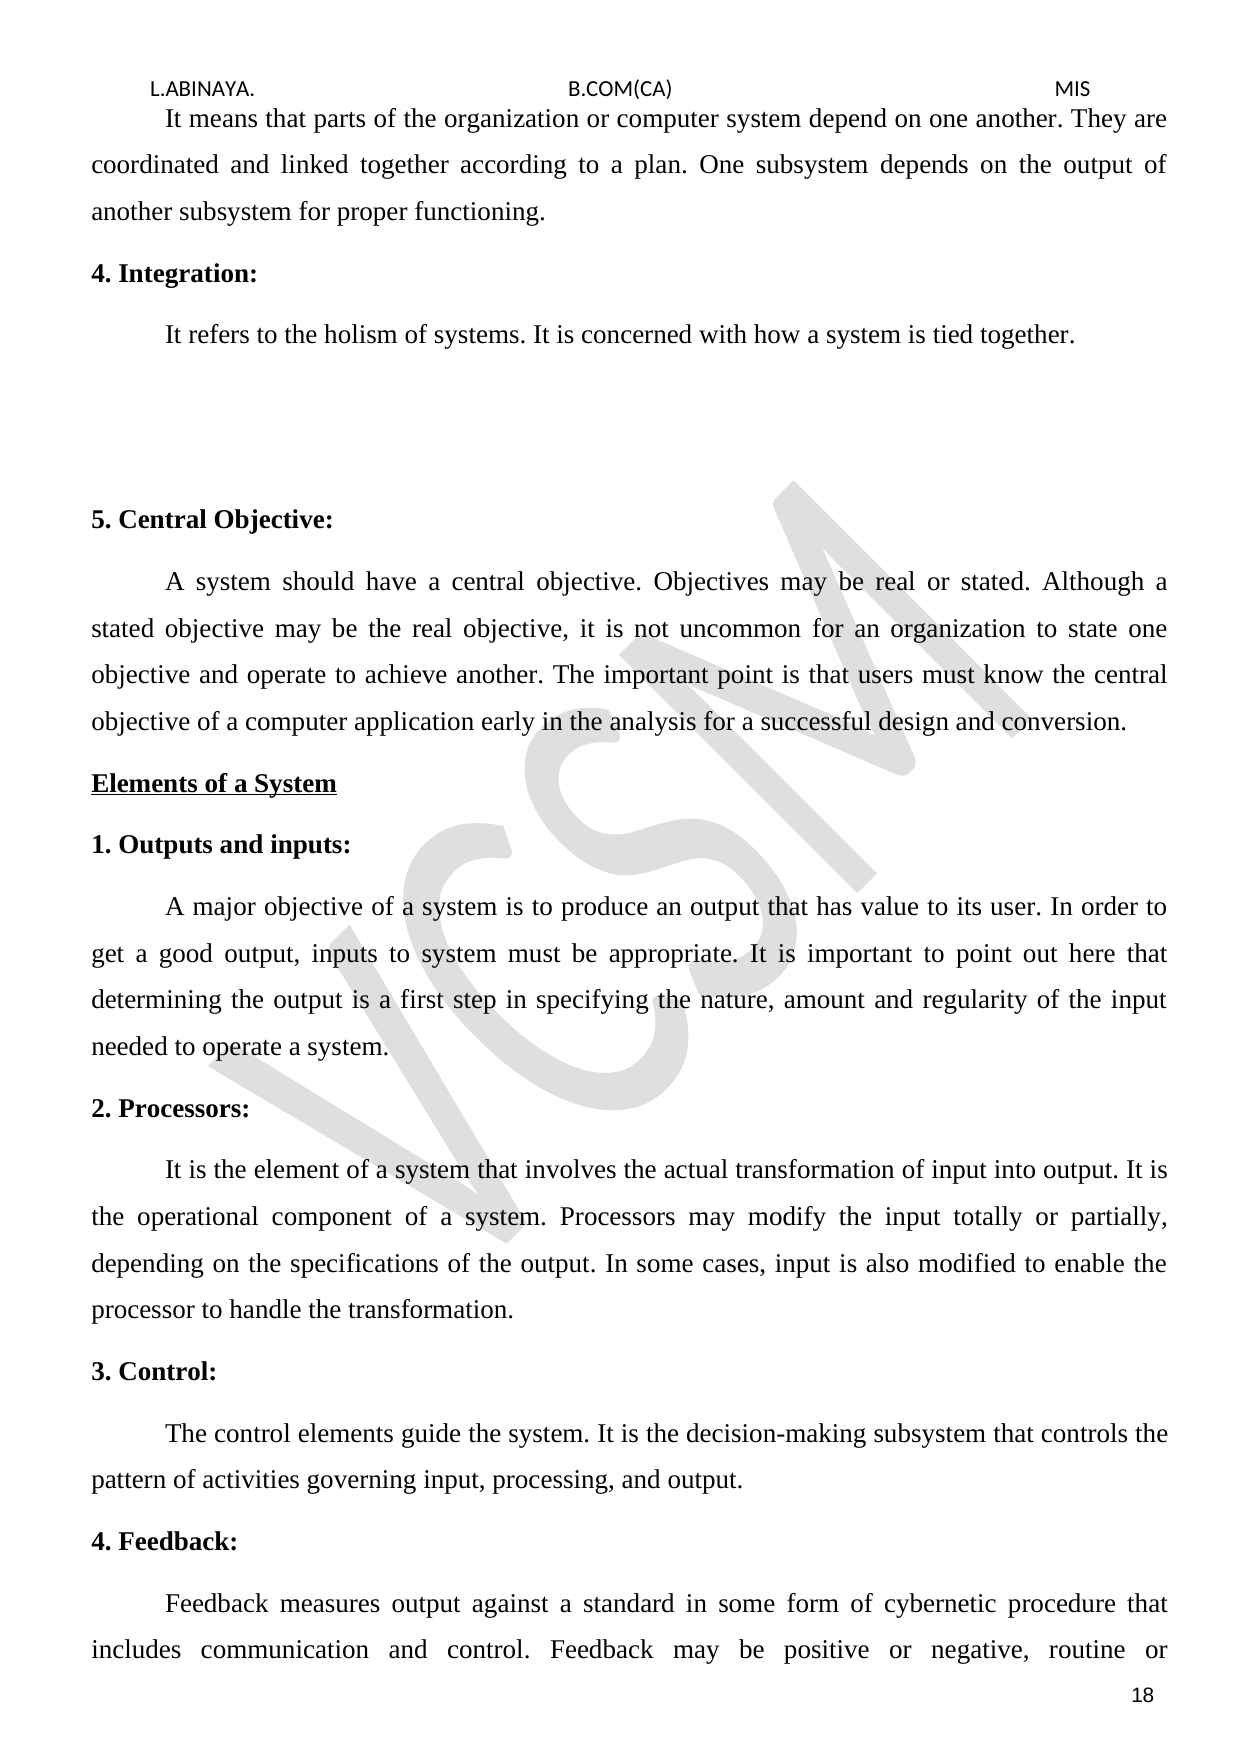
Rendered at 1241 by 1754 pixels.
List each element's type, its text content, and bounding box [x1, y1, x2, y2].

text A system should have a central objective. Objectives may be real or stated. Although a stated objective may be the real objective, it is not uncommon for an organization to state one objective and operate to achieve another. The important point is that users must know the central objective of a computer application early in the analysis for a successful design and conversion. [91, 565, 1169, 736]
text 4. Feedback: [91, 1525, 1169, 1556]
text 4. Integration: [91, 257, 1169, 288]
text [91, 1587, 1169, 1664]
text It is the element of a system that involves the actual transformation of input into output. It is the operational component of a system. Processors may modify the input totally or partially, depending on the specifications of the output. In some cases, input is also modified to enable the processor to handle the transformation. [91, 1153, 1169, 1324]
text 3. Control: [91, 1355, 1169, 1386]
text A major objective of a system is to produce an output that has value to its user. In order to get a good output, inputs to system must be appropriate. It is important to point out here that determining the output is a first step in specifying the nature, amount and regularity of the input needed to operate a system. [91, 890, 1169, 1061]
text 5. Central Objective: [91, 503, 1169, 534]
text The control elements guide the system. It is the decision-making subsystem that controls the pattern of activities governing input, processing, and output. [91, 1417, 1169, 1494]
text Elements of a System [91, 767, 1169, 798]
text It means that parts of the organization or computer system depend on one another. They are coordinated and linked together according to a plan. One subsystem depends on the output of another subsystem for proper functioning. [91, 102, 1169, 226]
text It refers to the holism of systems. It is concerned with how a system is tied together. [91, 318, 1169, 349]
text 2. Processors: [91, 1092, 1169, 1123]
text 1. Outputs and inputs: [91, 828, 1169, 859]
